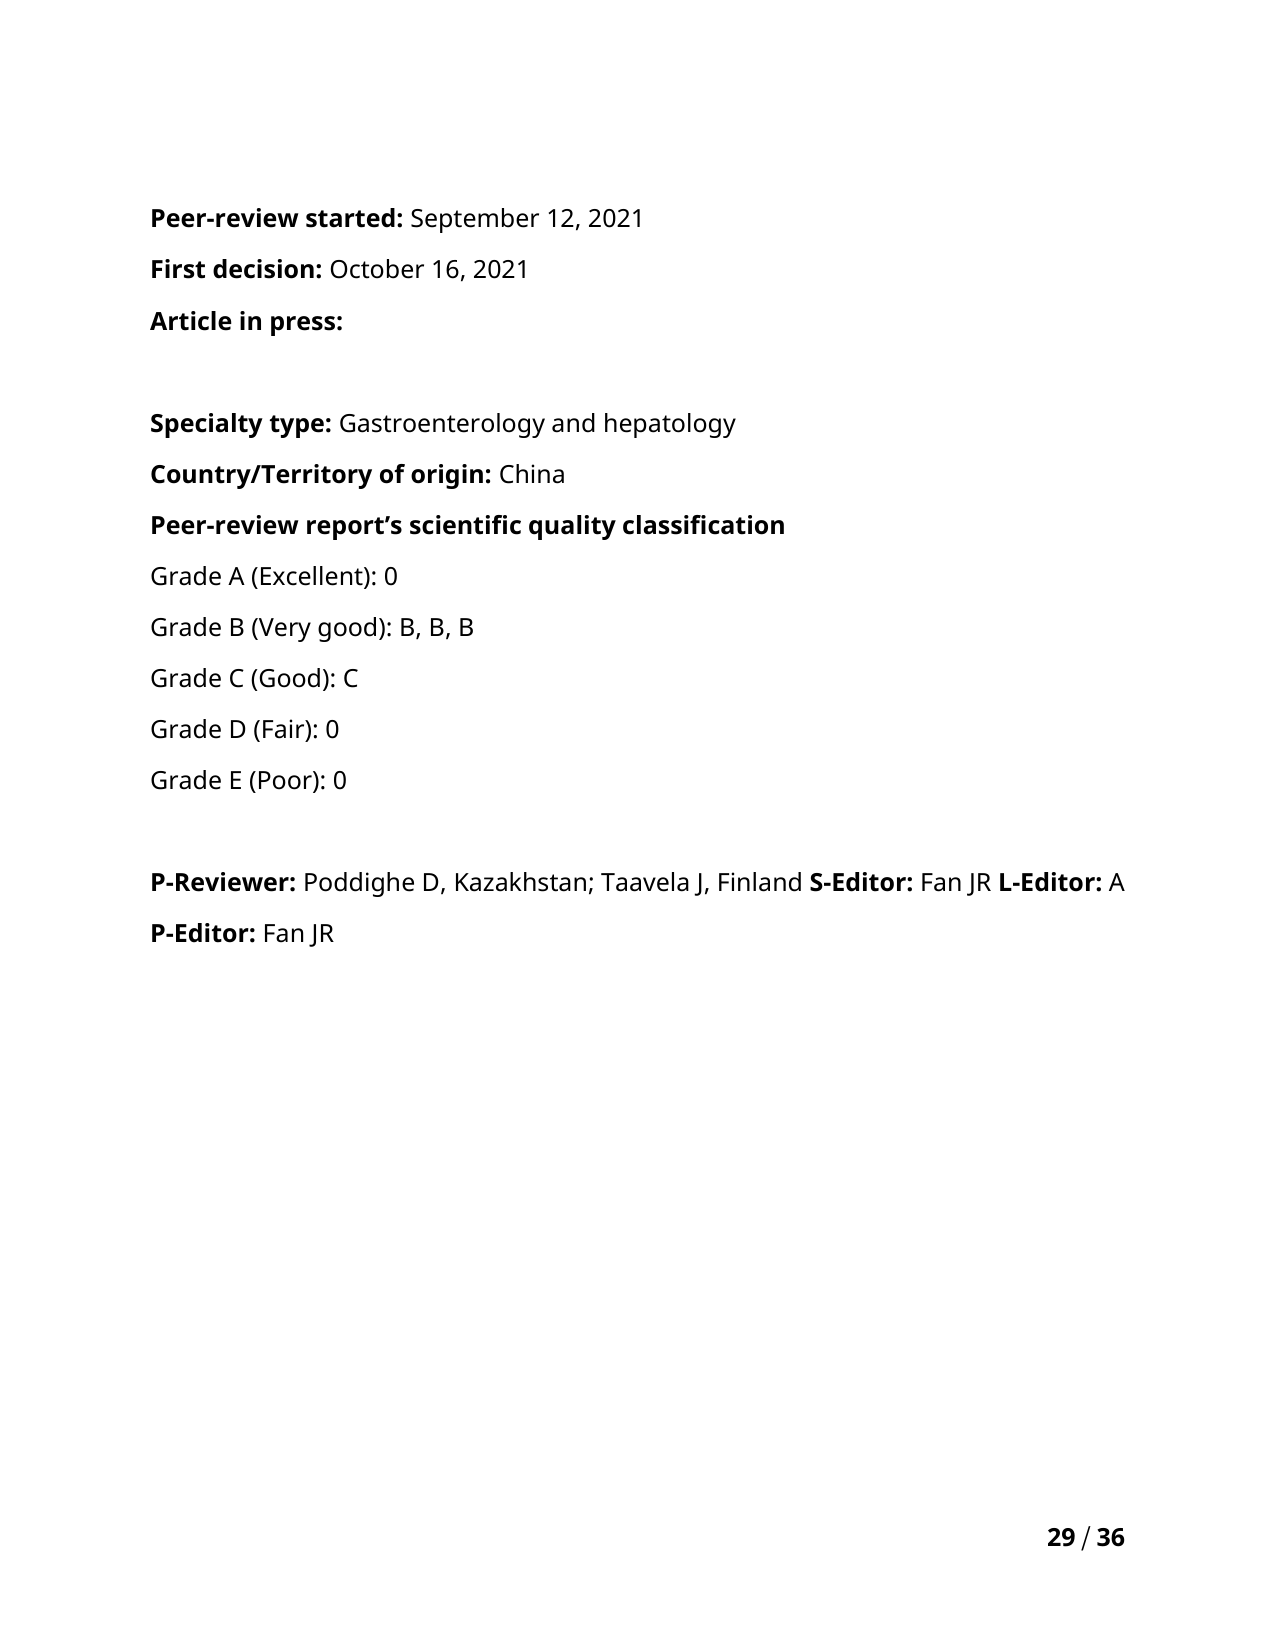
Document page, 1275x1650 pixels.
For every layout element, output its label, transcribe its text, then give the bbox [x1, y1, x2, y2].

text Specialty type: Gastroenterology and hepatology [150, 405, 1125, 439]
text Country/Territory of origin: China [150, 456, 1125, 490]
text Grade E (Poor): 0 [150, 762, 1125, 797]
text Grade C (Good): C [150, 660, 1125, 694]
text Grade A (Excellent): 0 [150, 558, 1125, 592]
text Grade D (Fair): 0 [150, 711, 1125, 746]
text First decision: October 16, 2021 [150, 252, 1125, 286]
text Grade B (Very good): B, B, B [150, 609, 1125, 643]
text Article in press: [150, 303, 1125, 337]
text Peer-review report’s scientific quality classification [150, 507, 1125, 541]
text P-Reviewer: Poddighe D, Kazakhstan; Taavela J, Finland S-Editor: Fan JR L-Editor: A P-Editor: Fan JR [150, 864, 1125, 950]
text Peer-review started: September 12, 2021 [150, 201, 1125, 235]
